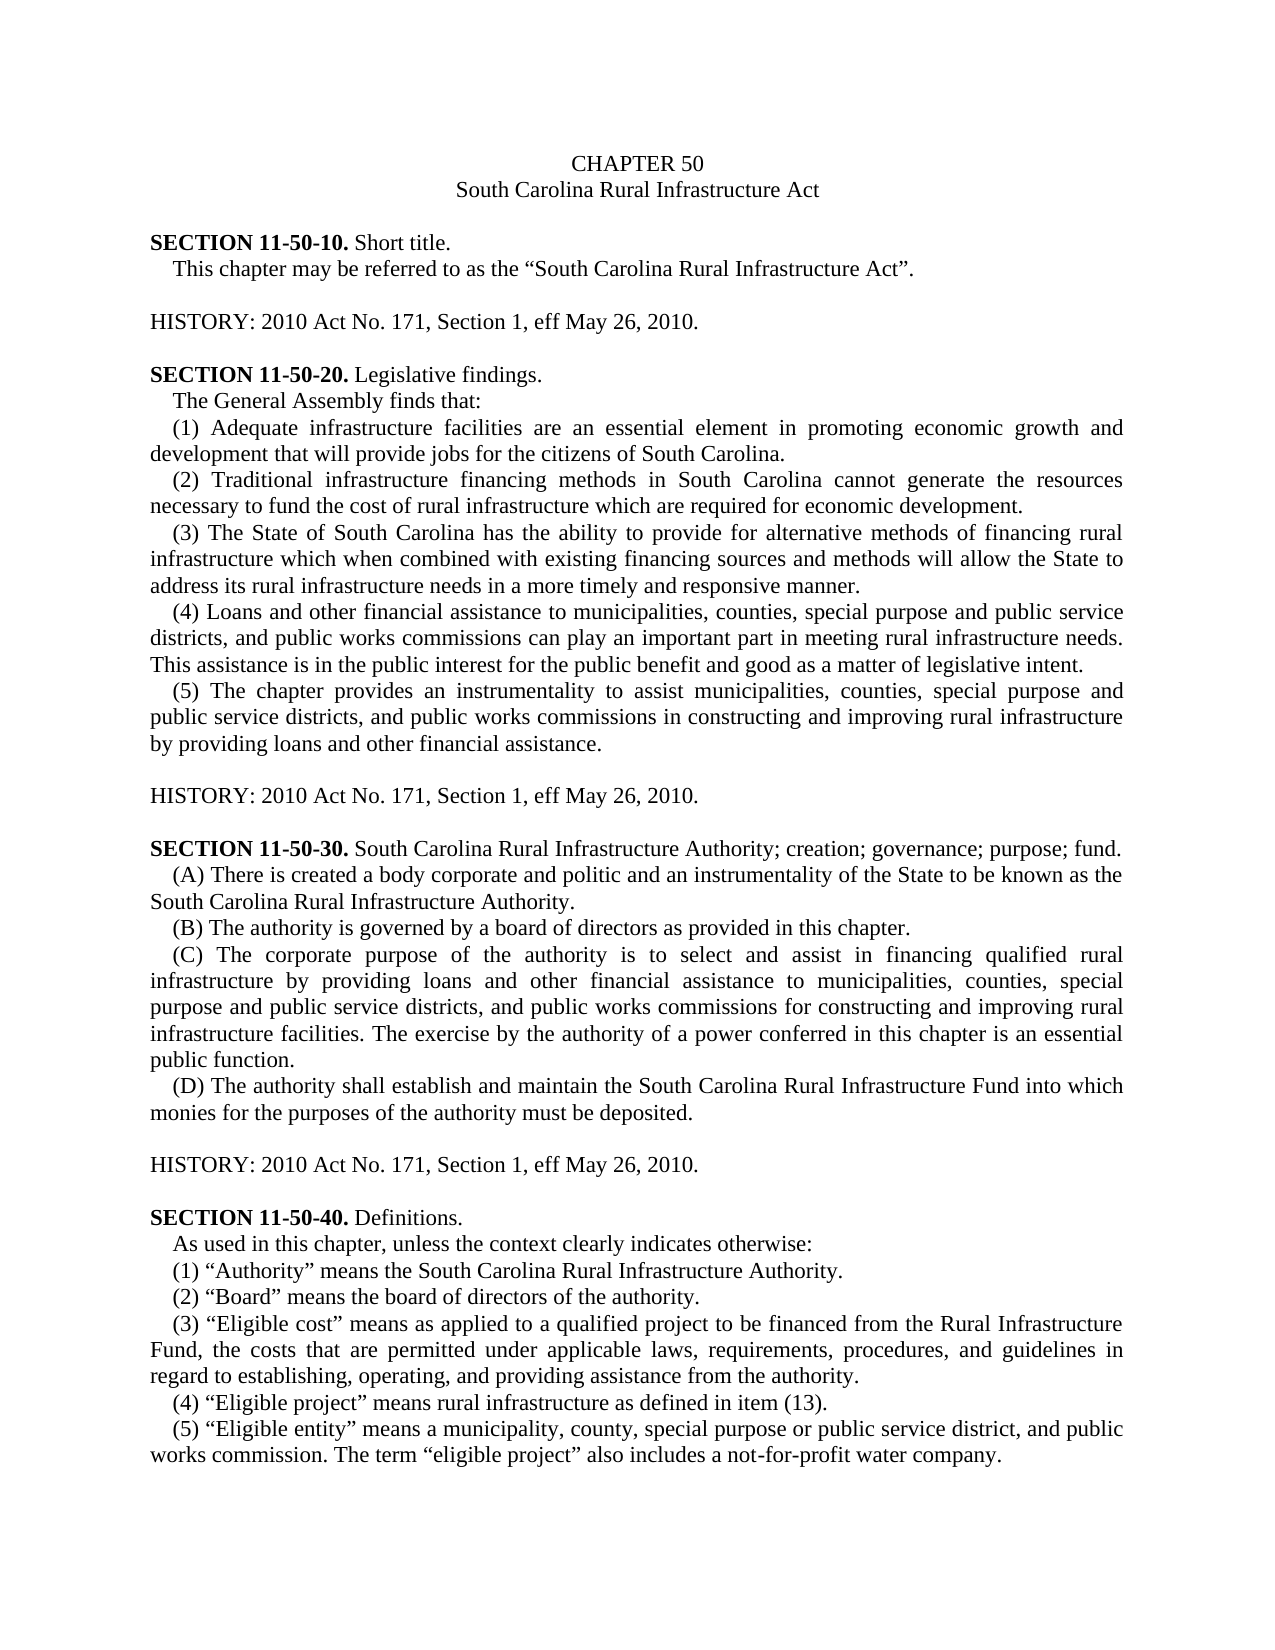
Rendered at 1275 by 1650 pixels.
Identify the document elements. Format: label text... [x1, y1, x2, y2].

text SECTION 11-50-10. Short title. [150, 229, 1125, 255]
text (A) There is created a body corporate and politic and an instrumentality of the State to be known as the South Carolina Rural Infrastructure Authority. [150, 862, 1125, 914]
text HISTORY: 2010 Act No. 171, Section 1, eff May 26, 2010. [150, 782, 1125, 809]
text (3) The State of South Carolina has the ability to provide for alternative methods of financing rural infrastructure which when combined with existing financing sources and methods will allow the State to address its rural infrastructure needs in a more timely and responsive manner. [150, 519, 1125, 598]
text CHAPTER 50 [150, 150, 1125, 176]
text (1) “Authority” means the South Carolina Rural Infrastructure Authority. [150, 1257, 1125, 1283]
text (4) Loans and other financial assistance to municipalities, counties, special purpose and public service districts, and public works commissions can play an important part in meeting rural infrastructure needs. This assistance is in the public interest for the public benefit and good as a matter of legislative intent. [150, 598, 1125, 677]
text South Carolina Rural Infrastructure Act [150, 176, 1125, 203]
text SECTION 11-50-40. Definitions. [150, 1204, 1125, 1231]
text The General Assembly finds that: [150, 387, 1125, 413]
text (2) “Board” means the board of directors of the authority. [150, 1283, 1125, 1309]
text (4) “Eligible project” means rural infrastructure as defined in item (13). [150, 1389, 1125, 1415]
text This chapter may be referred to as the “South Carolina Rural Infrastructure Act”. [150, 255, 1125, 282]
text (5) “Eligible entity” means a municipality, county, special purpose or public service district, and public works commission. The term “eligible project” also includes a not-for-profit water company. [150, 1415, 1125, 1468]
text SECTION 11-50-20. Legislative findings. [150, 361, 1125, 387]
text (5) The chapter provides an instrumentality to assist municipalities, counties, special purpose and public service districts, and public works commissions in constructing and improving rural infrastructure by providing loans and other financial assistance. [150, 677, 1125, 756]
text (B) The authority is governed by a board of directors as provided in this chapter. [150, 914, 1125, 941]
text HISTORY: 2010 Act No. 171, Section 1, eff May 26, 2010. [150, 1151, 1125, 1178]
text HISTORY: 2010 Act No. 171, Section 1, eff May 26, 2010. [150, 308, 1125, 334]
text (2) Traditional infrastructure financing methods in South Carolina cannot generate the resources necessary to fund the cost of rural infrastructure which are required for economic development. [150, 466, 1125, 519]
text As used in this chapter, unless the context clearly indicates otherwise: [150, 1231, 1125, 1257]
text (1) Adequate infrastructure facilities are an essential element in promoting economic growth and development that will provide jobs for the citizens of South Carolina. [150, 413, 1125, 466]
text (3) “Eligible cost” means as applied to a qualified project to be financed from the Rural Infrastructure Fund, the costs that are permitted under applicable laws, requirements, procedures, and guidelines in regard to establishing, operating, and providing assistance from the authority. [150, 1309, 1125, 1389]
text (C) The corporate purpose of the authority is to select and assist in financing qualified rural infrastructure by providing loans and other financial assistance to municipalities, counties, special purpose and public service districts, and public works commissions for constructing and improving rural infrastructure facilities. The exercise by the authority of a power conferred in this chapter is an essential public function. [150, 941, 1125, 1072]
text SECTION 11-50-30. South Carolina Rural Infrastructure Authority; creation; governance; purpose; fund. [150, 835, 1125, 862]
text (D) The authority shall establish and maintain the South Carolina Rural Infrastructure Fund into which monies for the purposes of the authority must be deposited. [150, 1072, 1125, 1125]
